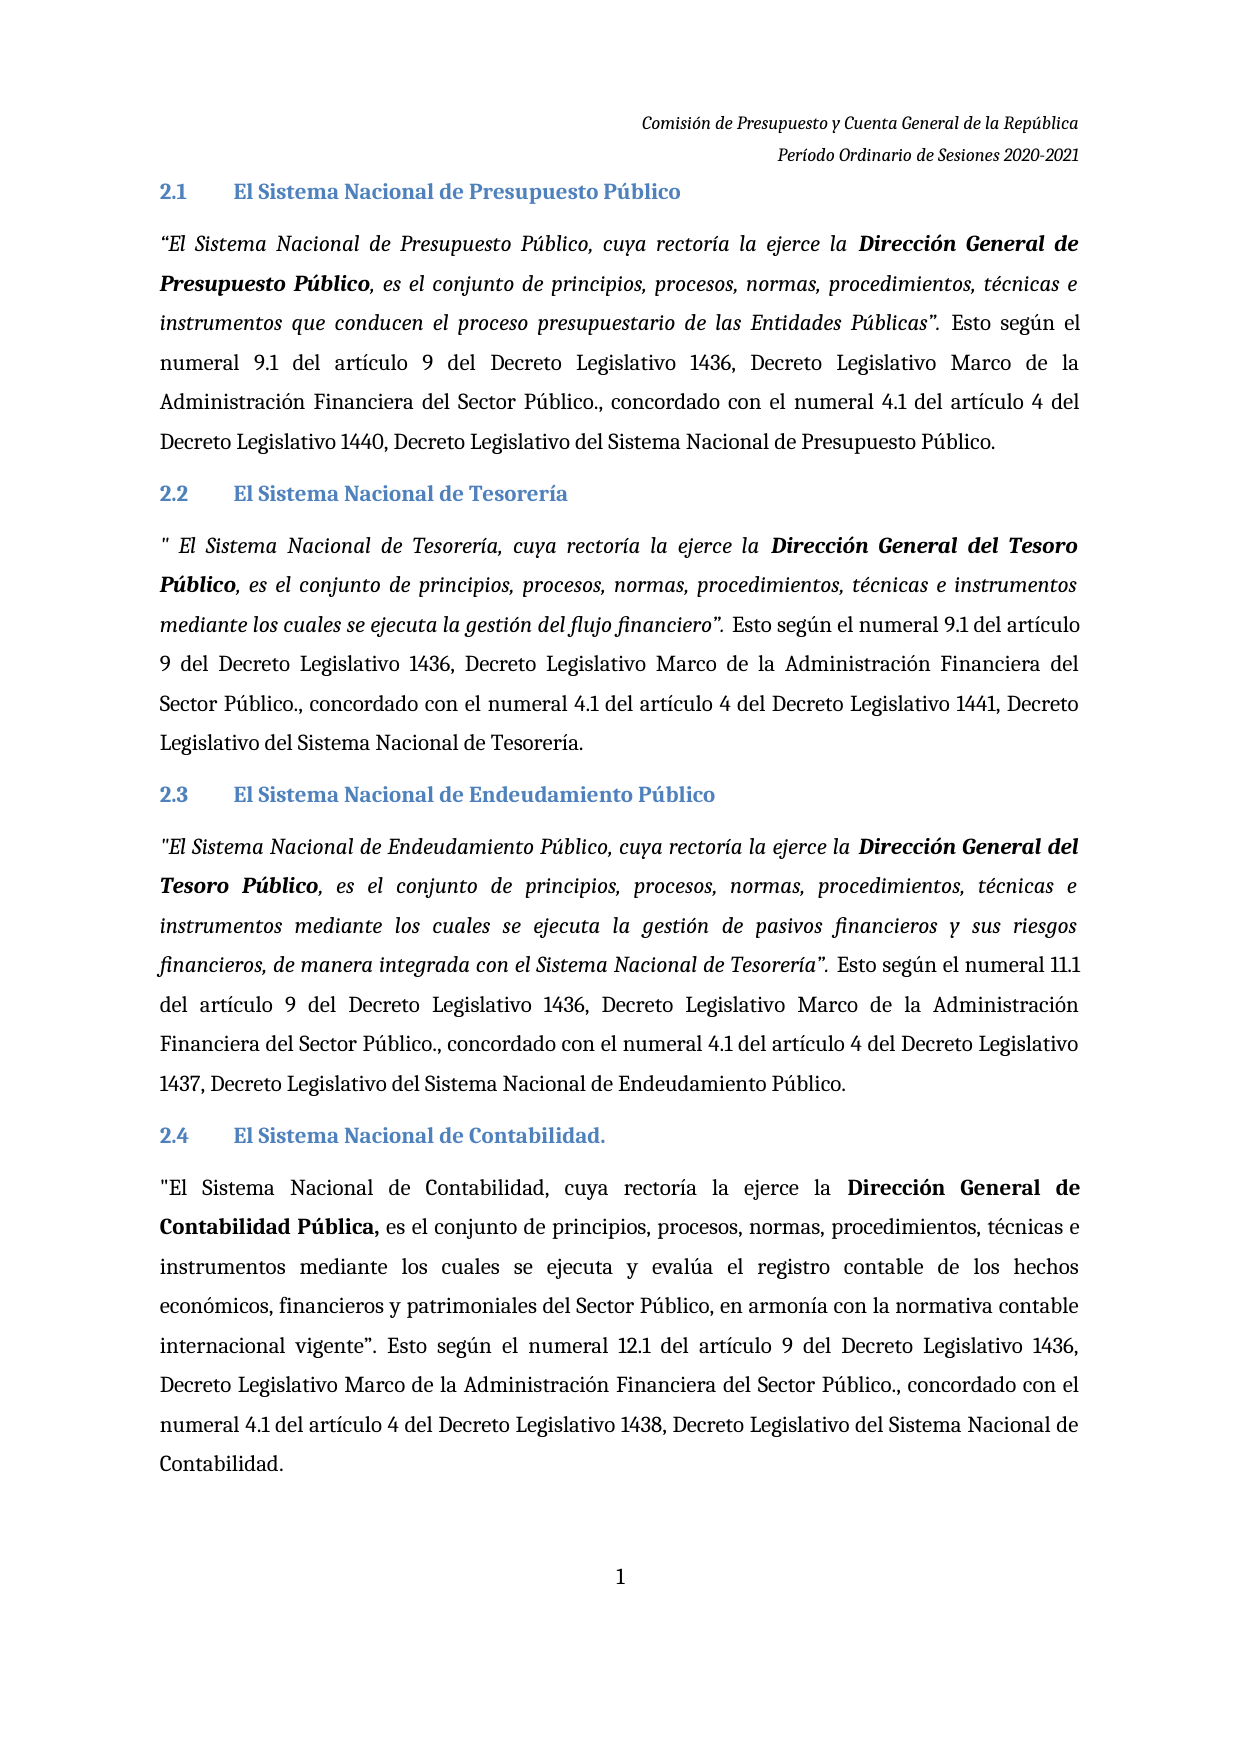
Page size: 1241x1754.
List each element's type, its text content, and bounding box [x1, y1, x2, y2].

text " El Sistema Nacional de Tesorería, cuya rectoría la ejerce la Dirección General del Tesoro Público, es el conjunto de principios, procesos, normas, procedimientos, técnicas e instrumentos mediante los cuales se ejecuta la gestión del flujo financiero”. Esto según el numeral 9.1 del artículo 9 del Decreto Legislativo 1436, Decreto Legislativo Marco de la Administración Financiera del Sector Público., concordado con el numeral 4.1 del artículo 4 del Decreto Legislativo 1441, Decreto Legislativo del Sistema Nacional de Tesorería. [159, 532, 1081, 756]
subtitle 2.1 El Sistema Nacional de Presupuesto Público [159, 179, 1081, 206]
text “El Sistema Nacional de Presupuesto Público, cuya rectoría la ejerce la Dirección General de Presupuesto Público, es el conjunto de principios, procesos, normas, procedimientos, técnicas e instrumentos que conducen el proceso presupuestario de las Entidades Públicas”. Esto según el numeral 9.1 del artículo 9 del Decreto Legislativo 1436, Decreto Legislativo Marco de la Administración Financiera del Sector Público., concordado con el numeral 4.1 del artículo 4 del Decreto Legislativo 1440, Decreto Legislativo del Sistema Nacional de Presupuesto Público. [159, 231, 1081, 455]
subtitle 2.2 El Sistema Nacional de Tesorería [159, 481, 1081, 507]
text "El Sistema Nacional de Endeudamiento Público, cuya rectoría la ejerce la Dirección General del Tesoro Público, es el conjunto de principios, procesos, normas, procedimientos, técnicas e instrumentos mediante los cuales se ejecuta la gestión de pasivos financieros y sus riesgos financieros, de manera integrada con el Sistema Nacional de Tesorería”. Esto según el numeral 11.1 del artículo 9 del Decreto Legislativo 1436, Decreto Legislativo Marco de la Administración Financiera del Sector Público., concordado con el numeral 4.1 del artículo 4 del Decreto Legislativo 1437, Decreto Legislativo del Sistema Nacional de Endeudamiento Público. [159, 834, 1081, 1097]
subtitle 2.4 El Sistema Nacional de Contabilidad. [159, 1123, 1081, 1149]
subtitle 2.3 El Sistema Nacional de Endeudamiento Público [159, 782, 1081, 808]
text "El Sistema Nacional de Contabilidad, cuya rectoría la ejerce la Dirección General de Contabilidad Pública, es el conjunto de principios, procesos, normas, procedimientos, técnicas e instrumentos mediante los cuales se ejecuta y evalúa el registro contable de los hechos económicos, financieros y patrimoniales del Sector Público, en armonía con la normativa contable internacional vigente”. Esto según el numeral 12.1 del artículo 9 del Decreto Legislativo 1436, Decreto Legislativo Marco de la Administración Financiera del Sector Público., concordado con el numeral 4.1 del artículo 4 del Decreto Legislativo 1438, Decreto Legislativo del Sistema Nacional de Contabilidad. [159, 1175, 1081, 1477]
